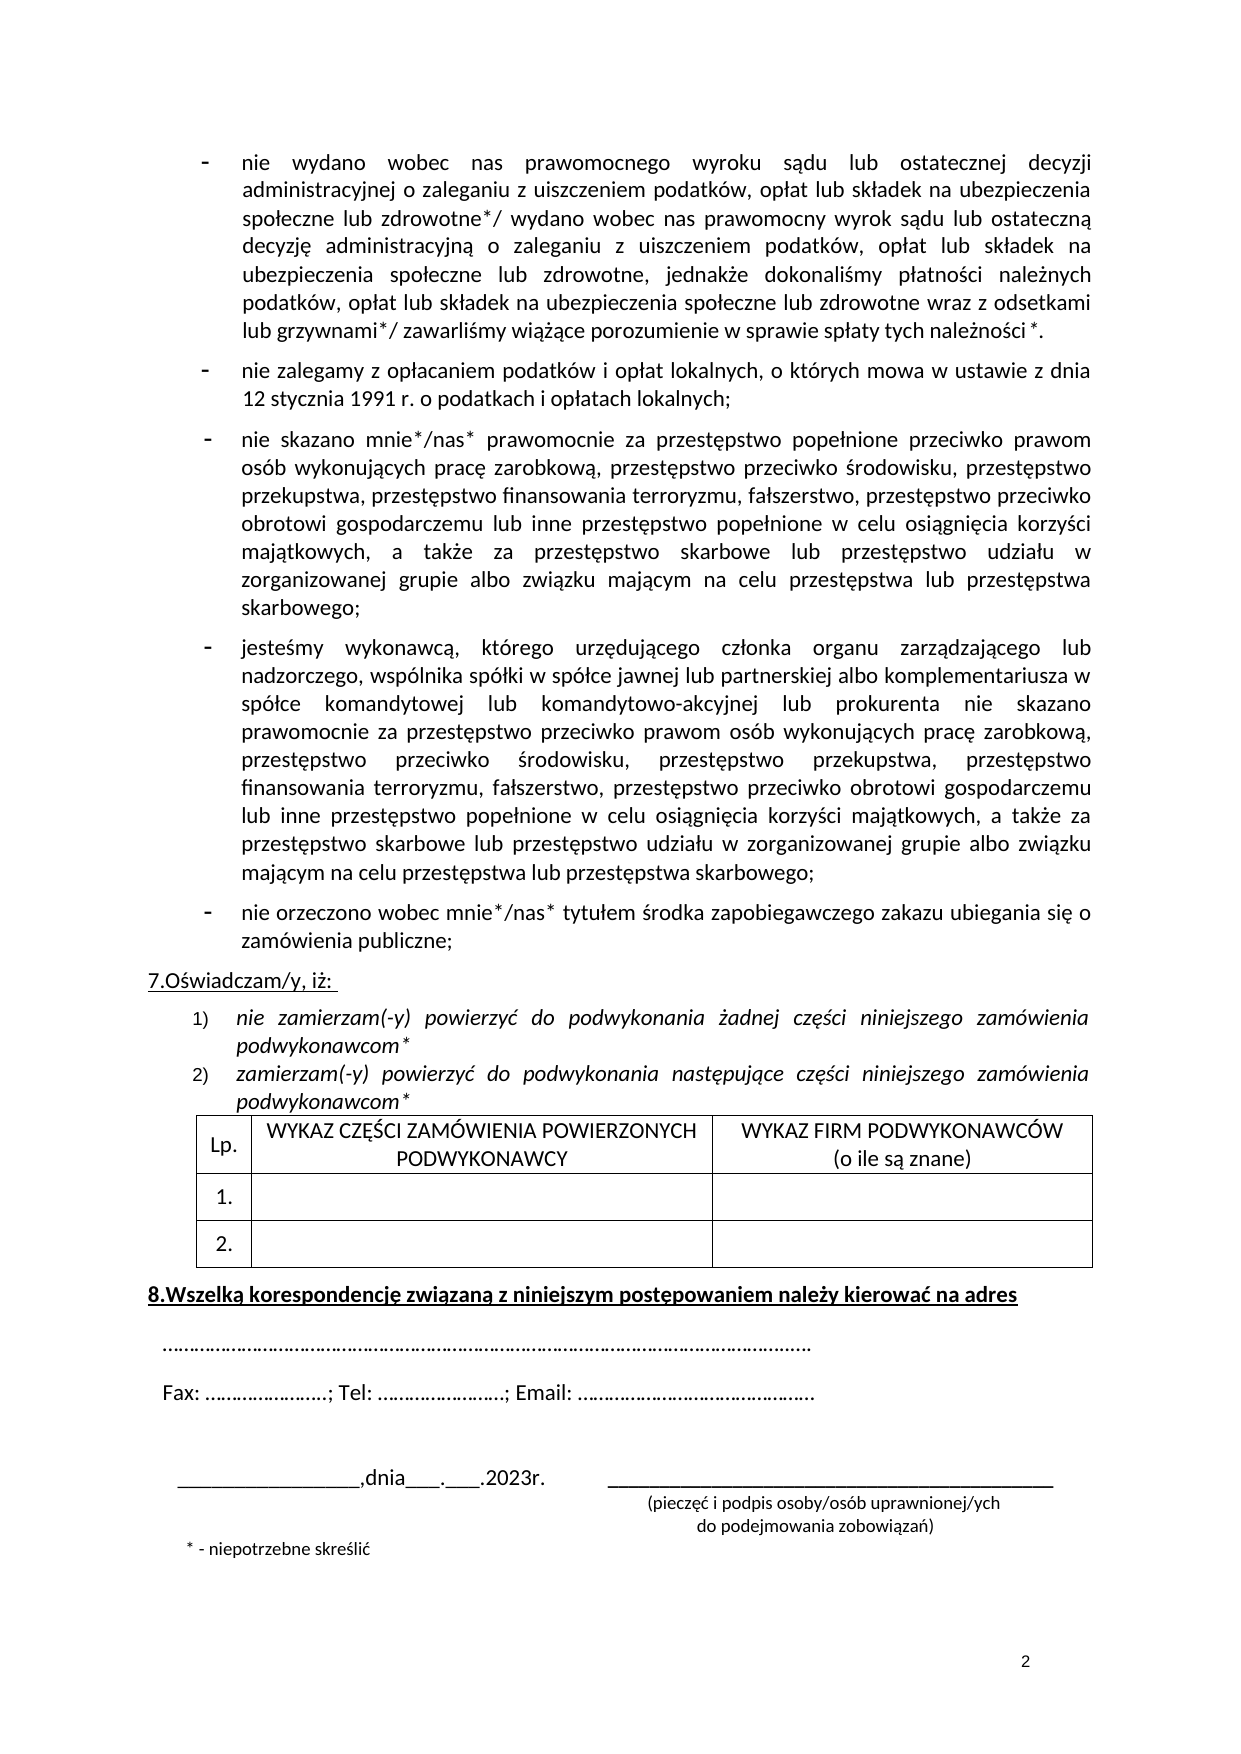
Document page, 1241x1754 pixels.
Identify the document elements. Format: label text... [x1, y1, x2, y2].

text 7.Oświadczam/y, iż: [148, 967, 1093, 995]
table_header WYKAZ CZĘŚCI ZAMÓWIENIA POWIERZONYCH PODWYKONAWCY [252, 1116, 712, 1172]
table_cell 2. [197, 1221, 251, 1267]
text ________________,dnia___.___.2023r. ___________________________________________ [177, 1463, 1104, 1491]
list jesteśmy wykonawcą, którego urzędującego członka organu zarządzającego lub nadzorczego, wspólnika spółki w spółce jawnej lub partnerskiej albo komplementariusza w spółce komandytowej lub komandytowo-akcyjnej lub prokurenta nie skazano prawomocnie za przestępstwo przeciwko prawom osób wykonujących pracę zarobkową, przestępstwo przeciwko środowisku, przestępstwo przekupstwa, przestępstwo finansowania terroryzmu, fałszerstwo, przestępstwo przeciwko obrotowi gospodarczemu lub inne przestępstwo popełnione w celu osiągnięcia korzyści majątkowych, a także za przestępstwo skarbowe lub przestępstwo udziału w zorganizowanej grupie albo związku mającym na celu przestępstwa lub przestępstwa skarbowego; [204, 633, 1093, 886]
list nie zalegamy z opłacaniem podatków i opłat lokalnych, o których mowa w ustawie z dnia 12 stycznia 1991 r. o podatkach i opłatach lokalnych; [201, 356, 1093, 412]
table_header WYKAZ FIRM PODWYKONAWCÓW (o ile są znane) [713, 1116, 1092, 1172]
text * - niepotrzebne skreślić [185, 1537, 1104, 1560]
table_cell [713, 1174, 1092, 1219]
text (pieczęć i podpis osoby/osób uprawnionej/ych [148, 1491, 1104, 1514]
list nie wydano wobec nas prawomocnego wyroku sądu lub ostatecznej decyzji administracyjnej o zaleganiu z uiszczeniem podatków, opłat lub składek na ubezpieczenia społeczne lub zdrowotne*/ wydano wobec nas prawomocny wyrok sądu lub ostateczną decyzję administracyjną o zaleganiu z uiszczeniem podatków, opłat lub składek na ubezpieczenia społeczne lub zdrowotne, jednakże dokonaliśmy płatności należnych podatków, opłat lub składek na ubezpieczenia społeczne lub zdrowotne wraz z odsetkami lub grzywnami*/ zawarliśmy wiążące porozumienie w sprawie spłaty tych należności*. [201, 148, 1093, 344]
list nie orzeczono wobec mnie*/nas* tytułem środka zapobiegawczego zakazu ubiegania się o zamówienia publiczne; [204, 898, 1093, 954]
list nie zamierzam(-y) powierzyć do podwykonania żadnej części niniejszego zamówienia podwykonawcom* [192, 1003, 1093, 1059]
text do podejmowania zobowiązań) [148, 1514, 1104, 1537]
text 8.Wszelką korespondencję związaną z niniejszym postępowaniem należy kierować na adres [148, 1280, 1093, 1308]
table_cell [252, 1174, 712, 1219]
list zamierzam(-y) powierzyć do podwykonania następujące części niniejszego zamówienia podwykonawcom* [192, 1059, 1093, 1115]
table_cell [252, 1221, 712, 1267]
table_header Lp. [197, 1116, 251, 1172]
table_cell [713, 1221, 1092, 1267]
text ………………………………………………………………………………………………………..…. [148, 1329, 1093, 1357]
table_cell 1. [197, 1174, 251, 1219]
text Fax: …………………..; Tel: ……………………; Email: ……………………………………… [148, 1378, 1093, 1406]
list nie skazano mnie*/nas* prawomocnie za przestępstwo popełnione przeciwko prawom osób wykonujących pracę zarobkową, przestępstwo przeciwko środowisku, przestępstwo przekupstwa, przestępstwo finansowania terroryzmu, fałszerstwo, przestępstwo przeciwko obrotowi gospodarczemu lub inne przestępstwo popełnione w celu osiągnięcia korzyści majątkowych, a także za przestępstwo skarbowe lub przestępstwo udziału w zorganizowanej grupie albo związku mającym na celu przestępstwa lub przestępstwa skarbowego; [204, 425, 1093, 621]
